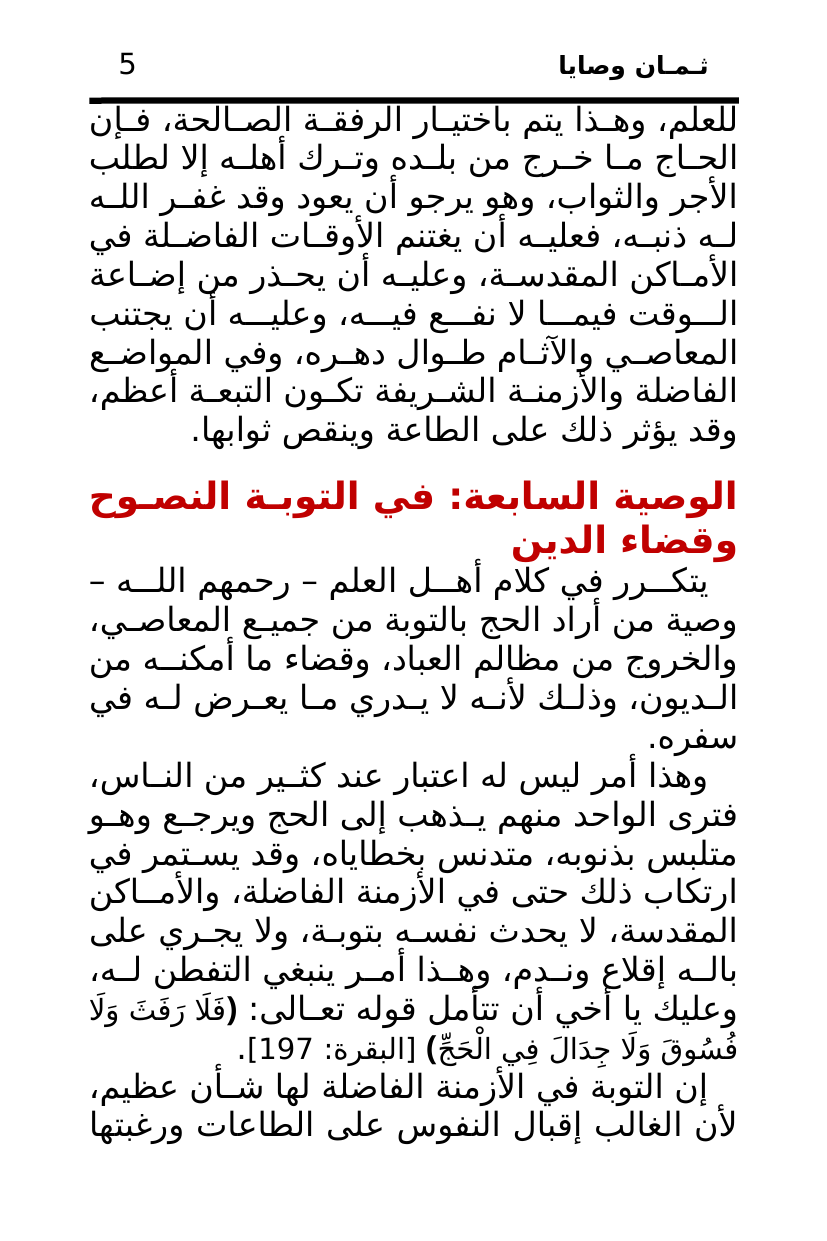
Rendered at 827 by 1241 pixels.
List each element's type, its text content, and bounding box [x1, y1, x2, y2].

text الوصية السابعة: في التوبة النصوح وقضاء الدين [89, 475, 738, 562]
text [89, 100, 738, 450]
text وهذا أمر ليس له اعتبار عند كثير من الناس، فترى الواحد منهم يذهب إلى الحج ويرجع وهو متلبس بذنوبه، متدنس بخطاياه، وقد يستمر في ارتكاب ذلك حتى في الأزمنة الفاضلة، والأماكن المقدسة، لا يحدث نفسه بتوبة، ولا يجري على باله إقلاع وندم، وهذا أمر ينبغي التفطن له، وعليك يا أخي أن تتأمل قوله تعالى: ﴿فَلَا رَفَثَ وَلَا فُسُوقَ وَلَا جِدَالَ فِي الْحَجِّ﴾ [البقرة: 197]. [89, 756, 738, 1067]
text يتكرر في كلام أهل العلم – رحمهم الله – وصية من أراد الحج بالتوبة من جميع المعاصي، والخروج من مظالم العباد، وقضاء ما أمكنه من الديون، وذلك لأنه لا يدري ما يعرض له في سفره. [89, 562, 738, 756]
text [89, 1067, 738, 1145]
